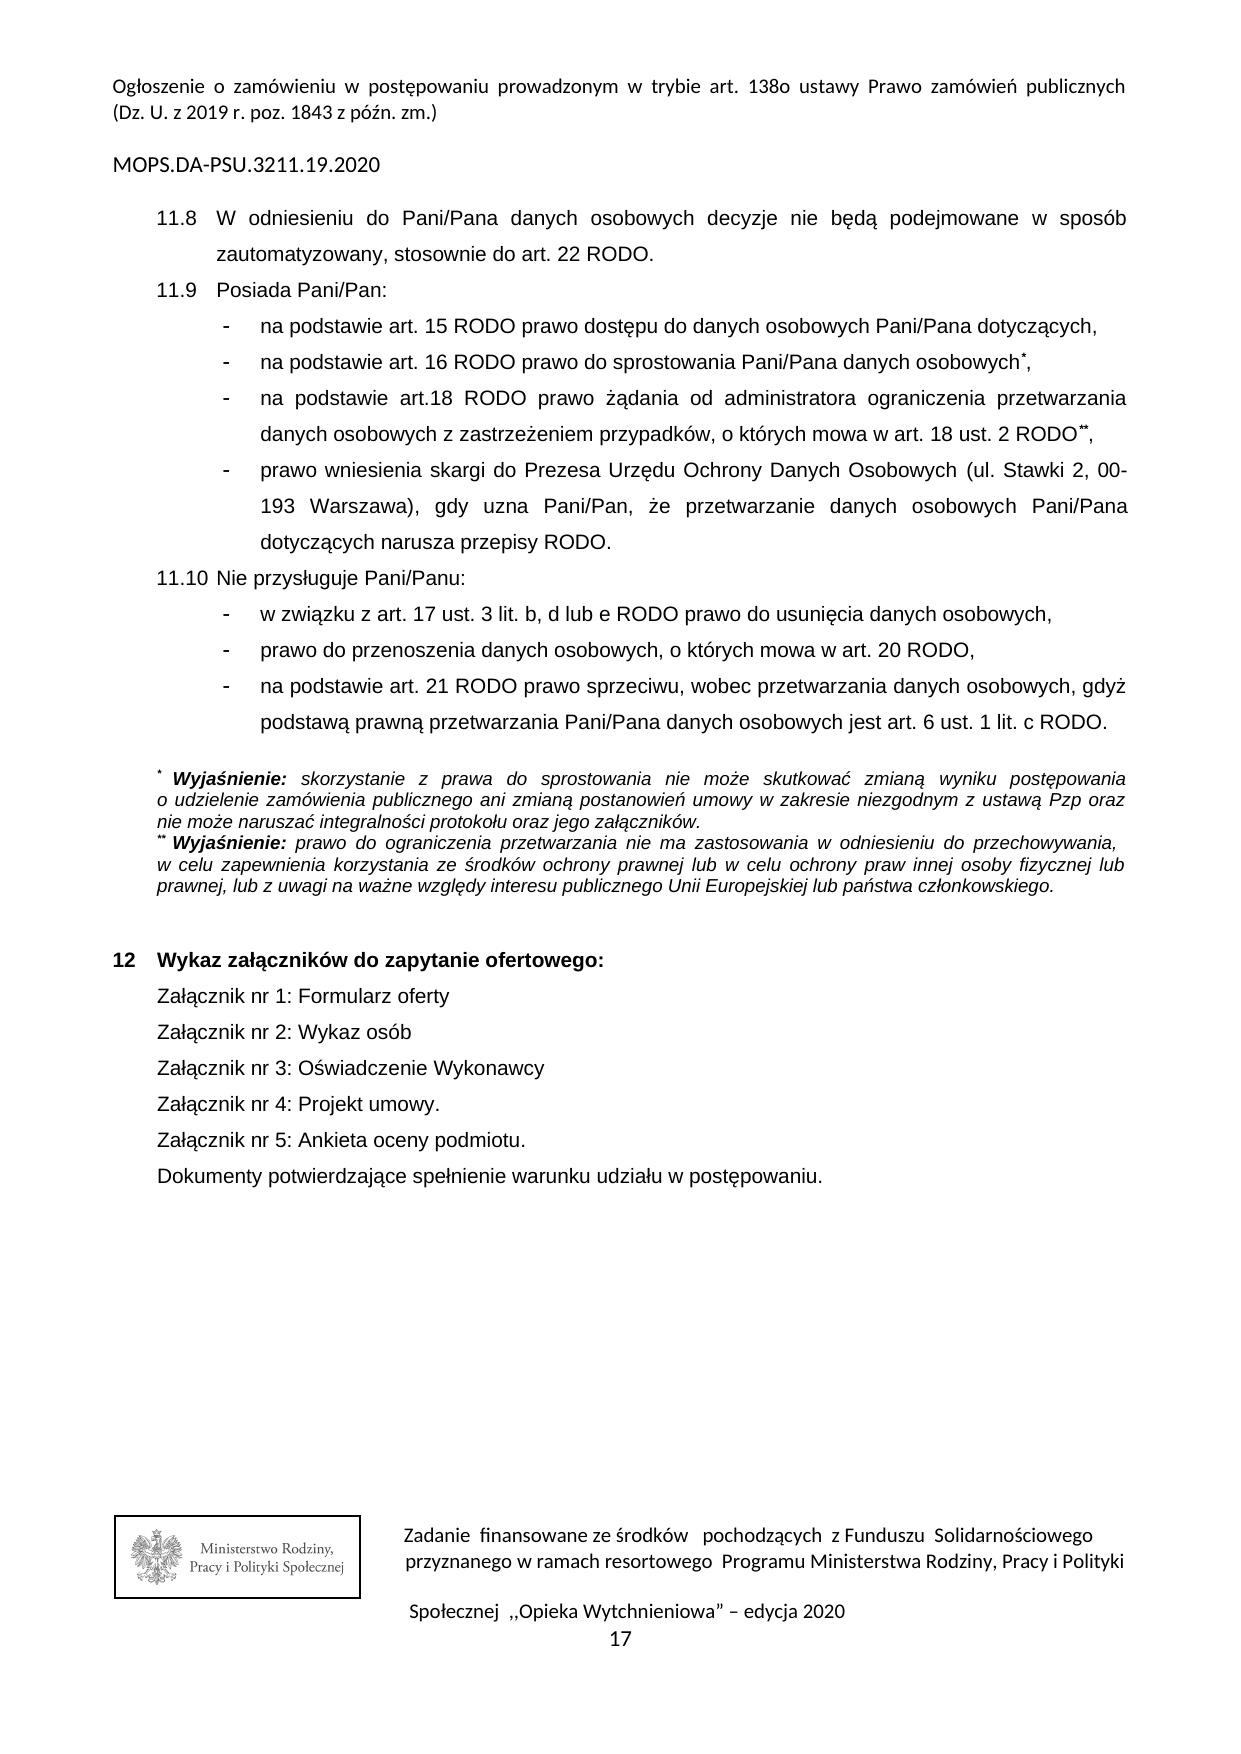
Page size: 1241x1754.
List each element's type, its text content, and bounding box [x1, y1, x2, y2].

text Załącznik nr 1: Formularz oferty [157, 984, 1128, 1008]
list W odniesieniu do Pani/Pana danych osobowych decyzje nie będą podejmowane w sposób zautomatyzowany, stosownie do art. 22 RODO. [156, 206, 1128, 266]
text Załącznik nr 4: Projekt umowy. [157, 1092, 1128, 1116]
text Dokumenty potwierdzające spełnienie warunku udziału w postępowaniu. [157, 1163, 1128, 1187]
text * Wyjaśnienie: skorzystanie z prawa do sprostowania nie może skutkować zmianą wyniku postępowania o udzielenie zamówienia publicznego ani zmianą postanowień umowy w zakresie niezgodnym z ustawą Pzp oraz nie może naruszać integralności protokołu oraz jego załączników. [157, 767, 1128, 832]
picture [129, 1523, 351, 1590]
list na podstawie art. 21 RODO prawo sprzeciwu, wobec przetwarzania danych osobowych, gdyż podstawą prawną przetwarzania Pani/Pana danych osobowych jest art. 6 ust. 1 lit. c RODO. [223, 674, 1128, 734]
list Wykaz załączników do zapytanie ofertowego: [112, 948, 1128, 972]
list na podstawie art.18 RODO prawo żądania od administratora ograniczenia przetwarzania danych osobowych z zastrzeżeniem przypadków, o których mowa w art. 18 ust. 2 RODO**, [223, 386, 1128, 446]
text Załącznik nr 2: Wykaz osób [157, 1020, 1128, 1044]
text ** Wyjaśnienie: prawo do ograniczenia przetwarzania nie ma zastosowania w odniesieniu do przechowywania, w celu zapewnienia korzystania ze środków ochrony prawnej lub w celu ochrony praw innej osoby fizycznej lub prawnej, lub z uwagi na ważne względy interesu publicznego Unii Europejskiej lub państwa członkowskiego. [157, 832, 1128, 897]
text Załącznik nr 3: Oświadczenie Wykonawcy [157, 1056, 1128, 1079]
list Nie przysługuje Pani/Panu: [156, 566, 1128, 590]
list na podstawie art. 15 RODO prawo dostępu do danych osobowych Pani/Pana dotyczących, [223, 314, 1128, 338]
list prawo wniesienia skargi do Prezesa Urzędu Ochrony Danych Osobowych (ul. Stawki 2, 00-193 Warszawa), gdy uzna Pani/Pan, że przetwarzanie danych osobowych Pani/Pana dotyczących narusza przepisy RODO. [223, 458, 1128, 554]
text Załącznik nr 5: Ankieta oceny podmiotu. [157, 1127, 1128, 1151]
list na podstawie art. 16 RODO prawo do sprostowania Pani/Pana danych osobowych*, [223, 350, 1128, 374]
list Posiada Pani/Pan: [156, 278, 1128, 302]
list prawo do przenoszenia danych osobowych, o których mowa w art. 20 RODO, [223, 638, 1128, 662]
list w związku z art. 17 ust. 3 lit. b, d lub e RODO prawo do usunięcia danych osobowych, [223, 602, 1128, 626]
